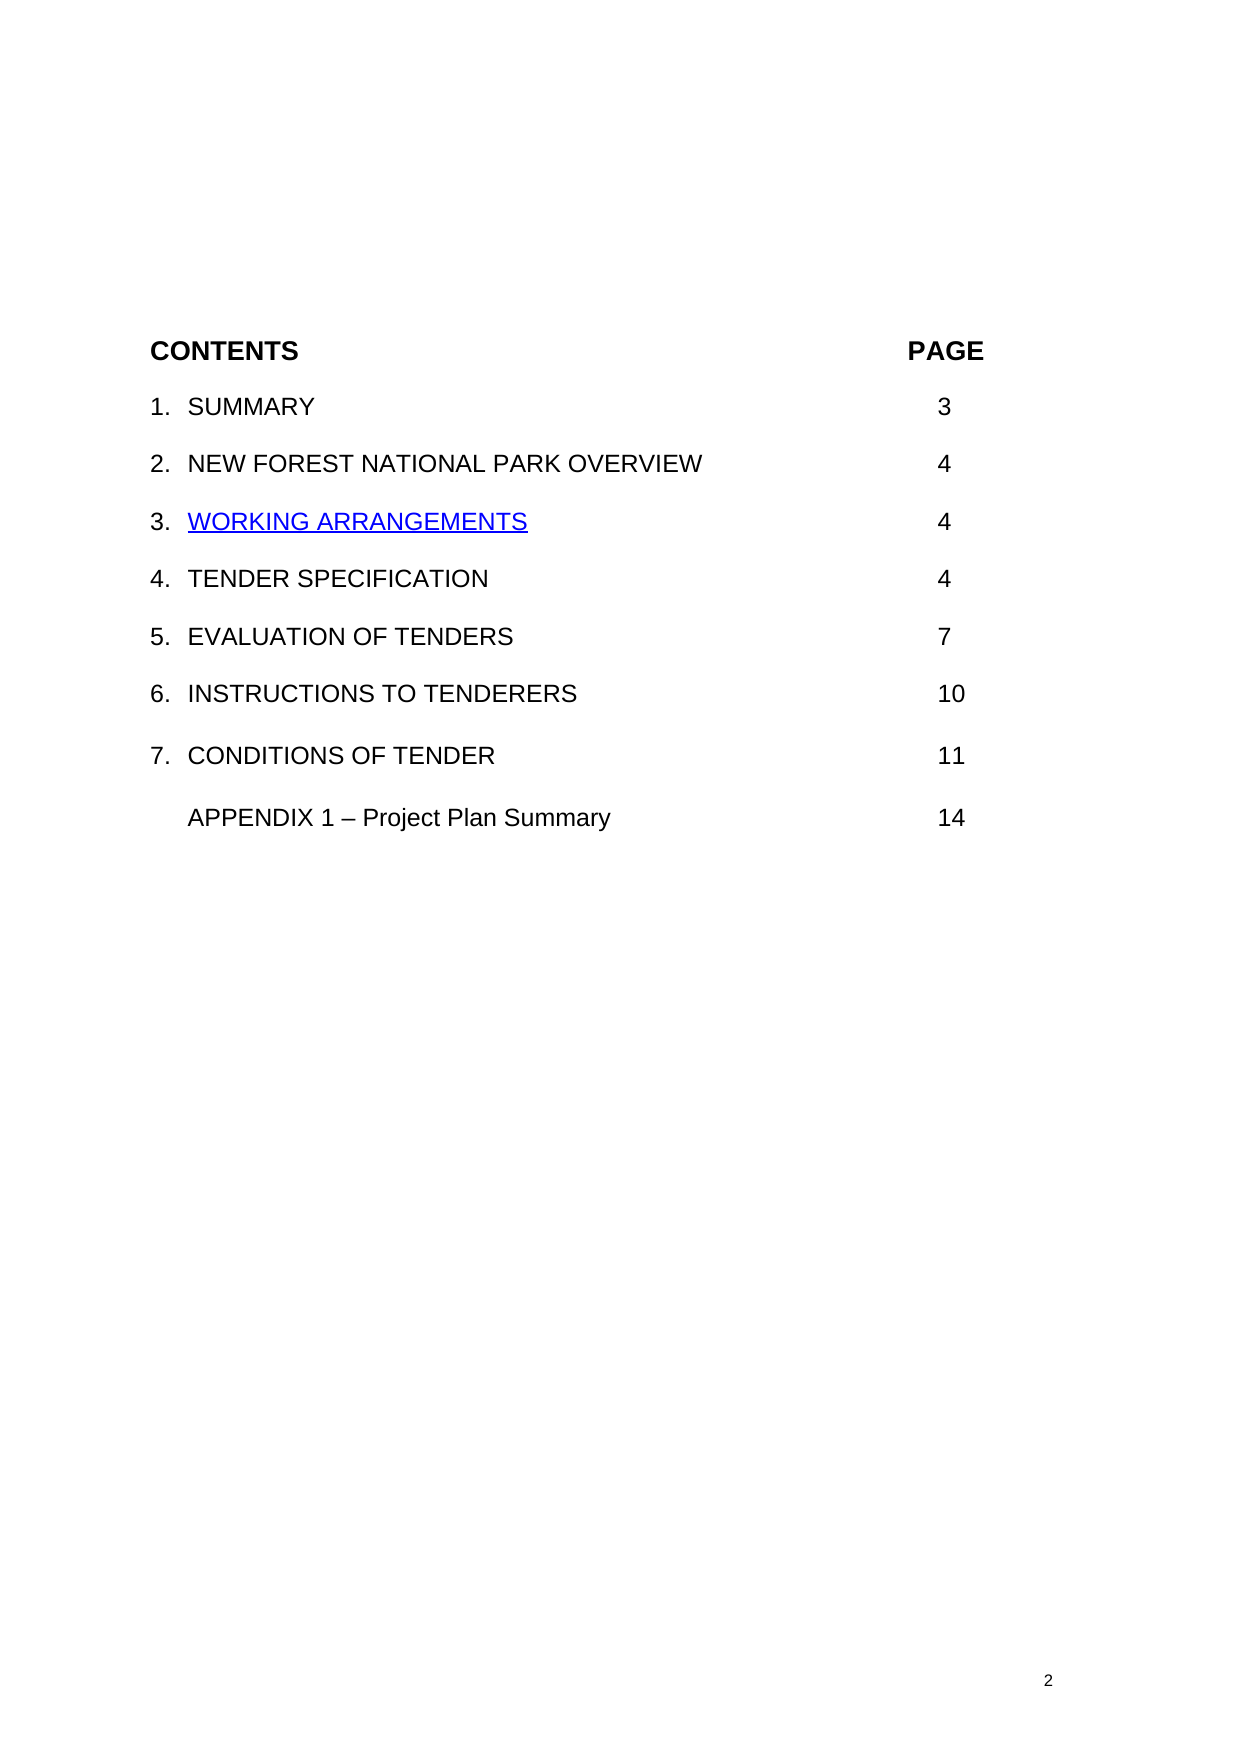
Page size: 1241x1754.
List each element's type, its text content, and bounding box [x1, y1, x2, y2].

list APPENDIX 1 – Project Plan Summary 14 [187, 802, 1128, 831]
list New forest national park OVERVIEW 4 [150, 449, 1128, 478]
list summary 3 [150, 391, 1128, 420]
list WORKING ARRANGEMENTS 4 [150, 506, 1128, 535]
list INSTRUCTIONS TO TENDERERS 10 [150, 679, 1128, 708]
list TENDER SPECIFICATION 4 [150, 564, 1128, 593]
list CONDITIONS OF TENDER 11 [150, 741, 1128, 769]
text Contents PAGE [112, 335, 1128, 366]
list EVALUATION OF TENDERS 7 [150, 621, 1128, 650]
